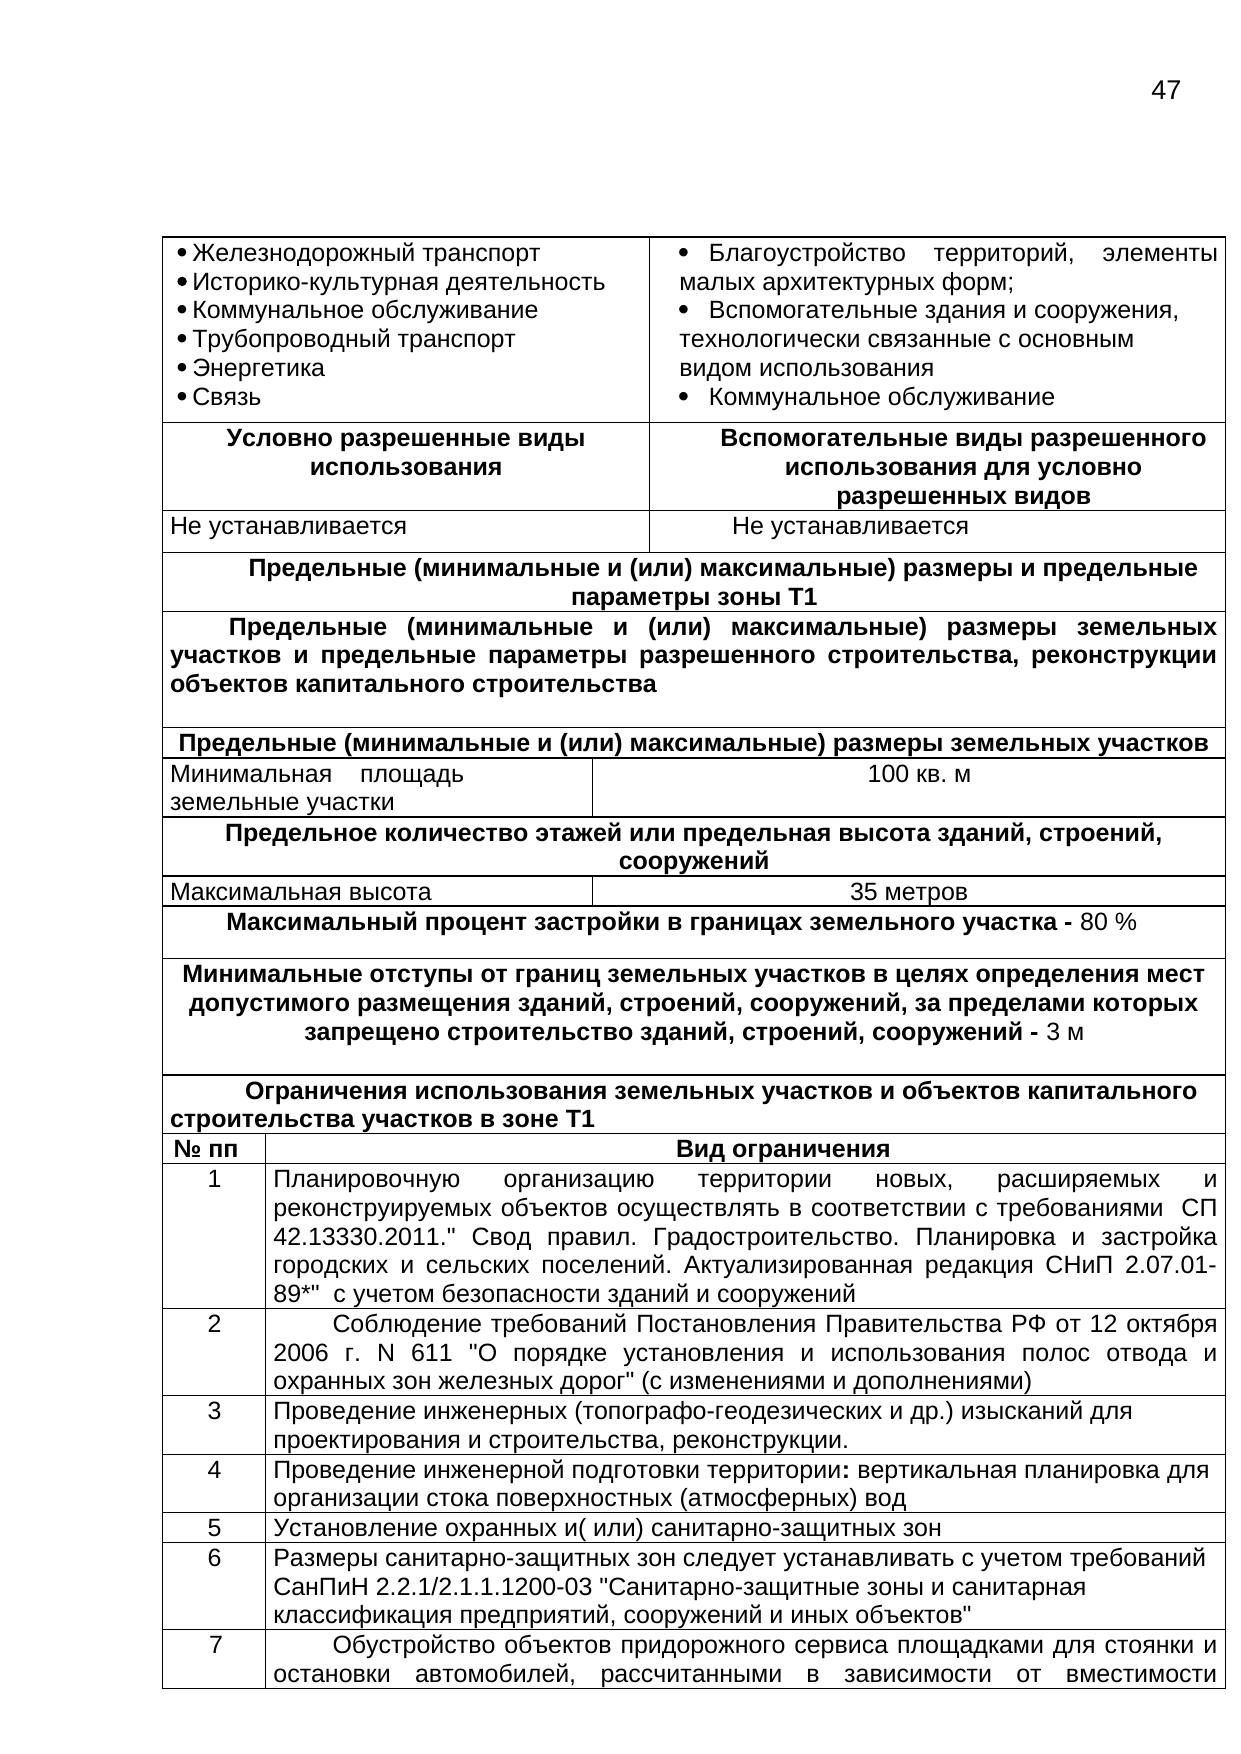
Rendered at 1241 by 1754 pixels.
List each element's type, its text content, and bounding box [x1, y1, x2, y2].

table_cell Предельные (минимальные и (или) максимальные) размеры земельных участков и предельные параметры разрешенного строительства, реконструкции объектов капитального строительства [163, 612, 1225, 727]
table_cell № пп [163, 1134, 265, 1163]
table_cell Проведение инженерных (топографо-геодезических и др.) изысканий для проектирования и строительства, реконструкции. [266, 1396, 1225, 1453]
table_cell Установление охранных и( или) санитарно-защитных зон [266, 1513, 1225, 1542]
table_cell Планировочную организацию территории новых, расширяемых и реконструируемых объектов осуществлять в соответствии с требованиями СП 42.13330.2011." Свод правил. Градостроительство. Планировка и застройка городских и сельских поселений. Актуализированная редакция СНиП 2.07.01-89*" с учетом безопасности зданий и сооружений [266, 1164, 1225, 1308]
table_cell Ограничения использования земельных участков и объектов капитального строительства участков в зоне Т1 [163, 1076, 1225, 1133]
table_cell 6 [163, 1543, 265, 1629]
table_cell 2 [163, 1309, 265, 1395]
table_cell Не устанавливается [163, 511, 649, 552]
table_cell 1 [163, 1164, 265, 1308]
table_cell 4 [163, 1455, 265, 1512]
table_cell 5 [163, 1513, 265, 1542]
table_cell Железнодорожный транспорт Историко-культурная деятельность Коммунальное обслуживание Трубопроводный транспорт Энергетика Связь [163, 238, 649, 422]
table_cell Не устанавливается [650, 511, 1225, 552]
table_cell Максимальный процент застройки в границах земельного участка - 80 % [163, 907, 1225, 957]
table_cell Соблюдение требований Постановления Правительства РФ от 12 октября 2006 г. N 611 "О порядке установления и использования полос отвода и охранных зон железных дорог" (с изменениями и дополнениями) [266, 1309, 1225, 1395]
table_cell Предельные (минимальные и (или) максимальные) размеры земельных участков [163, 728, 1225, 757]
table_cell Размеры санитарно-защитных зон следует устанавливать с учетом требований СанПиН 2.2.1/2.1.1.1200-03 "Санитарно-защитные зоны и санитарная классификация предприятий, сооружений и иных объектов" [266, 1543, 1225, 1629]
table_cell Предельные (минимальные и (или) максимальные) размеры и предельные параметры зоны Т1 [163, 553, 1225, 611]
table_cell 7 [163, 1630, 265, 1688]
table_cell 35 метров [593, 877, 1225, 905]
table_cell Максимальная высота [163, 877, 592, 905]
table_cell Условно разрешенные виды использования [163, 423, 649, 509]
table_cell Предельное количество этажей или предельная высота зданий, строений, сооружений [163, 818, 1225, 875]
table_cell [266, 1630, 1225, 1688]
table_cell Проведение инженерной подготовки территории: вертикальная планировка для организации стока поверхностных (атмосферных) вод [266, 1455, 1225, 1512]
table_cell 3 [163, 1396, 265, 1453]
table_cell Вид ограничения [266, 1134, 1225, 1163]
table_cell Вспомогательные виды разрешенного использования для условно разрешенных видов [650, 423, 1225, 509]
table_cell Благоустройство территорий, элементы малых архитектурных форм; Вспомогательные здания и сооружения, технологически связанные с основным видом использования Коммунальное обслуживание [650, 238, 1225, 422]
table_cell 100 кв. м [593, 759, 1225, 816]
table_cell Минимальная площадь земельные участки [163, 759, 592, 816]
table_cell Минимальные отступы от границ земельных участков в целях определения мест допустимого размещения зданий, строений, сооружений, за пределами которых запрещено строительство зданий, строений, сооружений - 3 м [163, 959, 1225, 1074]
